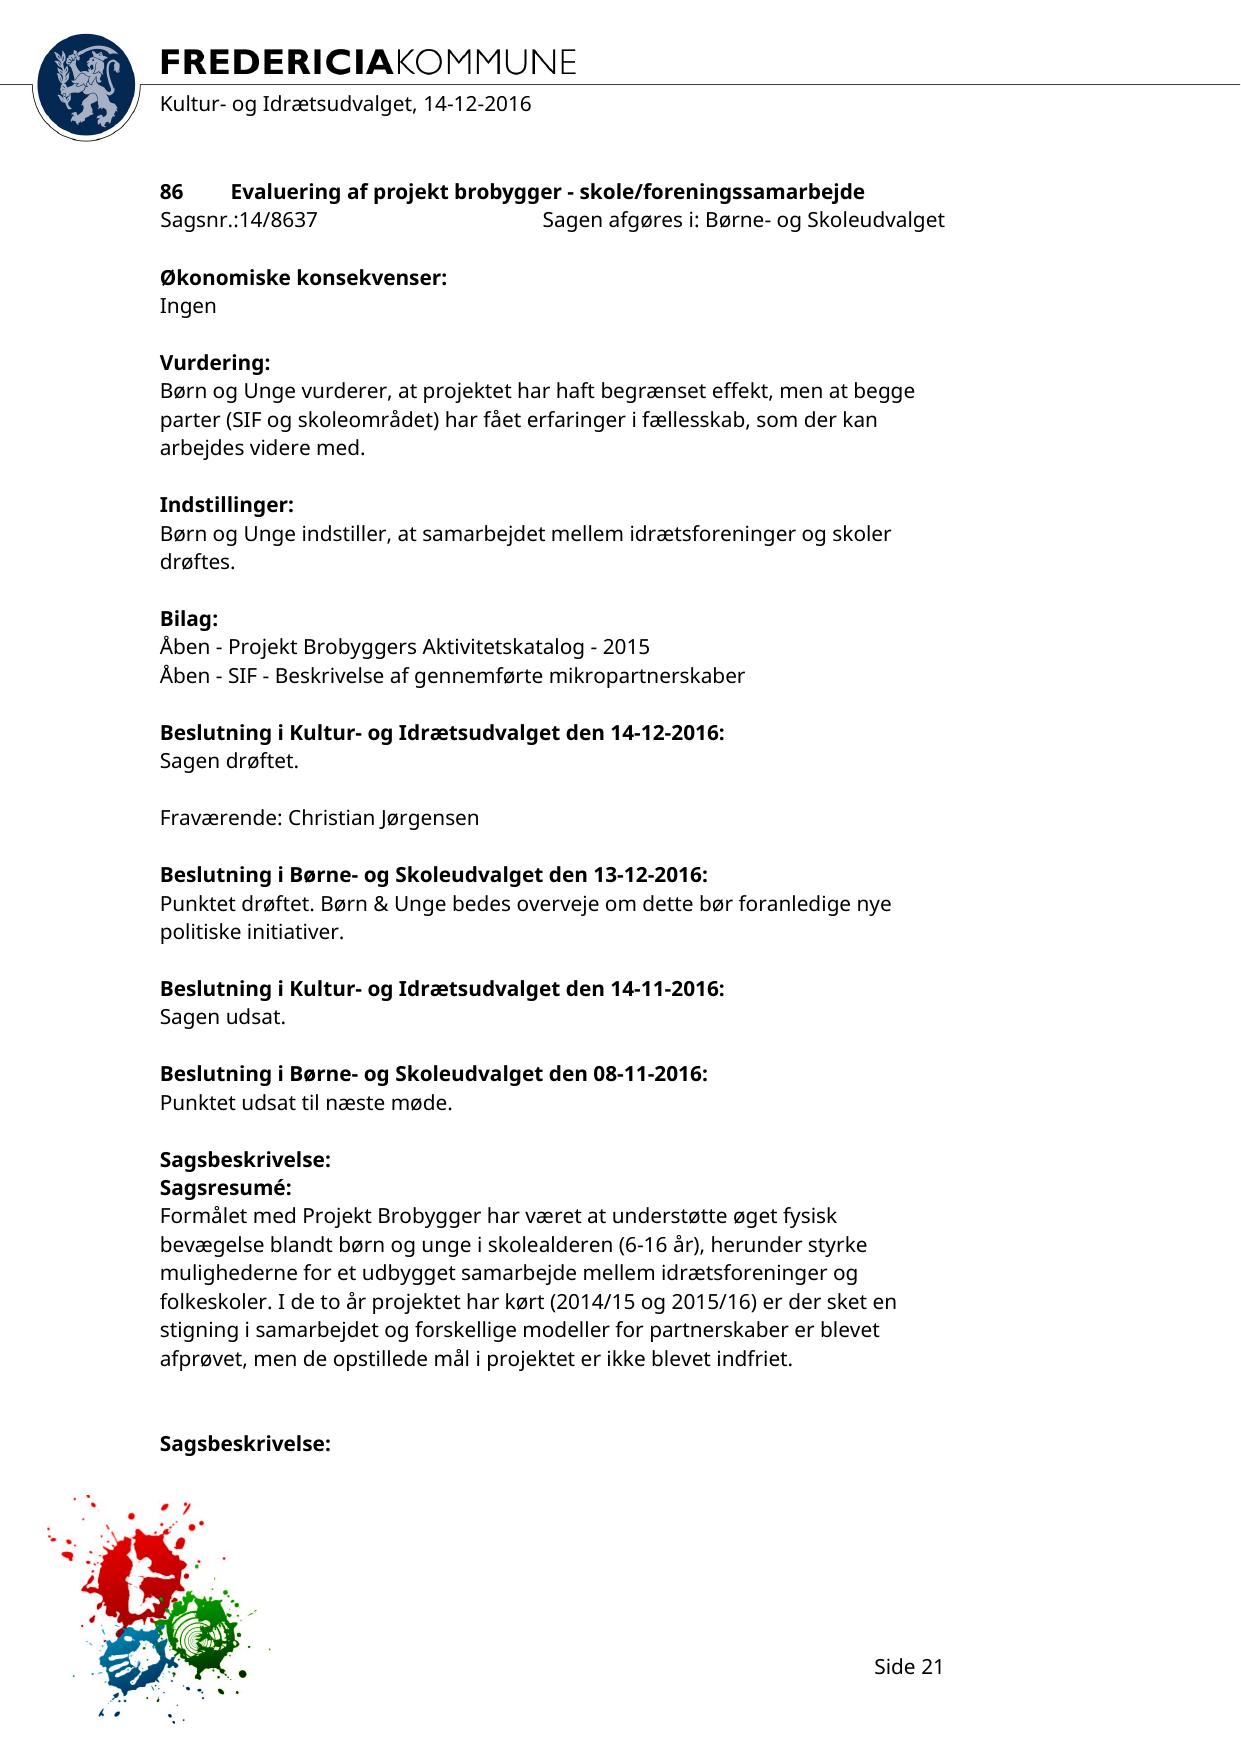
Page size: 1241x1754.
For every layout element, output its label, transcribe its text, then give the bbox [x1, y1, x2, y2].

title Vurdering: [159, 348, 945, 377]
text Sagen drøftet. [159, 747, 945, 775]
text Børn og Unge indstiller, at samarbejdet mellem idrætsforeninger og skoler drøftes. [159, 519, 945, 576]
text Sagsresumé: [159, 1173, 945, 1202]
subtitle 86 Evaluering af projekt brobygger - skole/foreningssamarbejde [159, 177, 945, 206]
text Børn og Unge vurderer, at projektet har haft begrænset effekt, men at begge parter (SIF og skoleområdet) har fået erfaringer i fællesskab, som der kan arbejdes videre med. [159, 377, 945, 462]
picture [0, 23, 1241, 147]
title Sagsbeskrivelse: [159, 1145, 945, 1173]
title Beslutning i Børne- og Skoleudvalget den 13-12-2016: [159, 860, 945, 889]
text Sagsbeskrivelse: [159, 1429, 945, 1457]
title Indstillinger: [159, 490, 945, 519]
text Fraværende: Christian Jørgensen [159, 803, 945, 832]
picture [47, 1495, 271, 1724]
title Beslutning i Kultur- og Idrætsudvalget den 14-11-2016: [159, 974, 945, 1002]
text Ingen [159, 291, 945, 320]
text Punktet udsat til næste møde. [159, 1088, 945, 1116]
table_header Sagsnr.:14/8637 [160, 206, 356, 234]
text Formålet med Projekt Brobygger har været at understøtte øget fysisk bevægelse blandt børn og unge i skolealderen (6-16 år), herunder styrke mulighederne for et udbygget samarbejde mellem idrætsforeninger og folkeskoler. I de to år projektet har kørt (2014/15 og 2015/16) er der sket en stigning i samarbejdet og forskellige modeller for partnerskaber er blevet afprøvet, men de opstillede mål i projektet er ikke blevet indfriet. [159, 1202, 945, 1372]
table_header Sagen afgøres i: Børne- og Skoleudvalget [356, 206, 945, 234]
text Åben - Projekt Brobyggers Aktivitetskatalog - 2015 [159, 632, 945, 661]
title Bilag: [159, 604, 945, 632]
text Åben - SIF - Beskrivelse af gennemførte mikropartnerskaber [159, 661, 945, 689]
title Beslutning i Kultur- og Idrætsudvalget den 14-12-2016: [159, 718, 945, 747]
title Økonomiske konsekvenser: [159, 263, 945, 291]
text Punktet drøftet. Børn & Unge bedes overveje om dette bør foranledige nye politiske initiativer. [159, 889, 945, 946]
text Sagen udsat. [159, 1002, 945, 1031]
title Beslutning i Børne- og Skoleudvalget den 08-11-2016: [159, 1059, 945, 1088]
